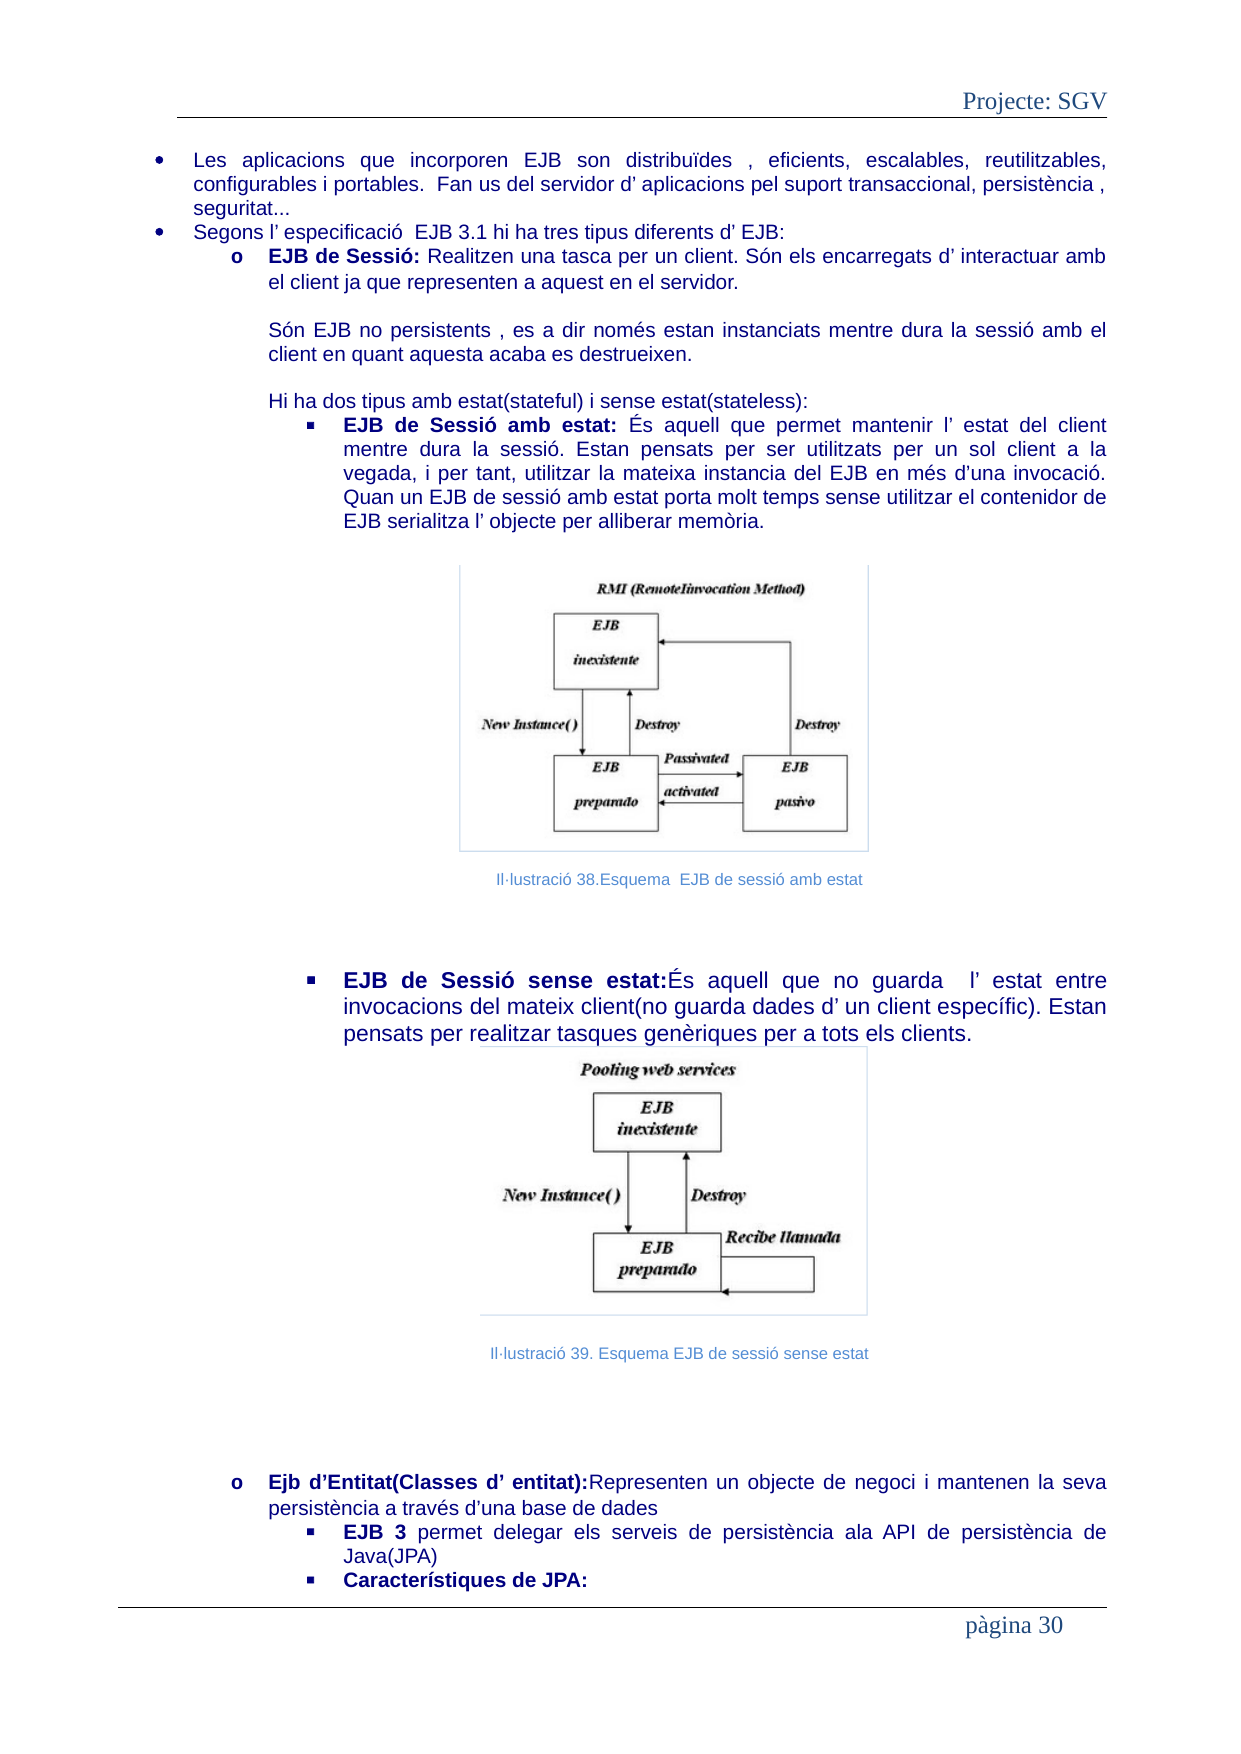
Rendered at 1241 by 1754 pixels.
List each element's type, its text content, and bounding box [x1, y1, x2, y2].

list Ejb d’Entitat(Classes d’ entitat):Representen un objecte de negoci i mantenen la seva persistència a través d’una base de dades [231, 1470, 1107, 1520]
picture [480, 1046, 869, 1317]
list Les aplicacions que incorporen EJB son distribuïdes , eficients, escalables, reutilitzables, configurables i portables. Fan us del servidor d’ aplicacions pel suport transaccional, persistència , seguritat... [156, 148, 1107, 219]
list Característiques de JPA: [306, 1568, 1107, 1592]
list EJB de Sessió: Realitzen una tasca per un client. Són els encarregats d’ interactuar amb el client ja que representen a aquest en el servidor. [231, 244, 1107, 293]
list EJB 3 permet delegar els serveis de persistència ala API de persistència de Java(JPA) [306, 1520, 1107, 1568]
list EJB de Sessió amb estat: És aquell que permet mantenir l’ estat del client mentre dura la sessió. Estan pensats per ser utilitzats per un sol client a la vegada, i per tant, utilitzar la mateixa instancia del EJB en més d’una invocació. Quan un EJB de sessió amb estat porta molt temps sense utilitzar el contenidor de EJB serialitza l’ objecte per alliberar memòria. [306, 413, 1107, 533]
picture [458, 565, 869, 852]
list EJB de Sessió sense estat:És aquell que no guarda l’ estat entre invocacions del mateix client(no guarda dades d’ un client específic). Estan pensats per realitzar tasques genèriques per a tots els clients. [306, 967, 1107, 1046]
list Hi ha dos tipus amb estat(stateful) i sense estat(stateless): [268, 365, 1107, 413]
list Són EJB no persistents , es a dir només estan instanciats mentre dura la sessió amb el client en quant aquesta acaba es destrueixen. [268, 293, 1107, 365]
list Segons l’ especificació EJB 3.1 hi ha tres tipus diferents d’ EJB: [156, 219, 1107, 244]
